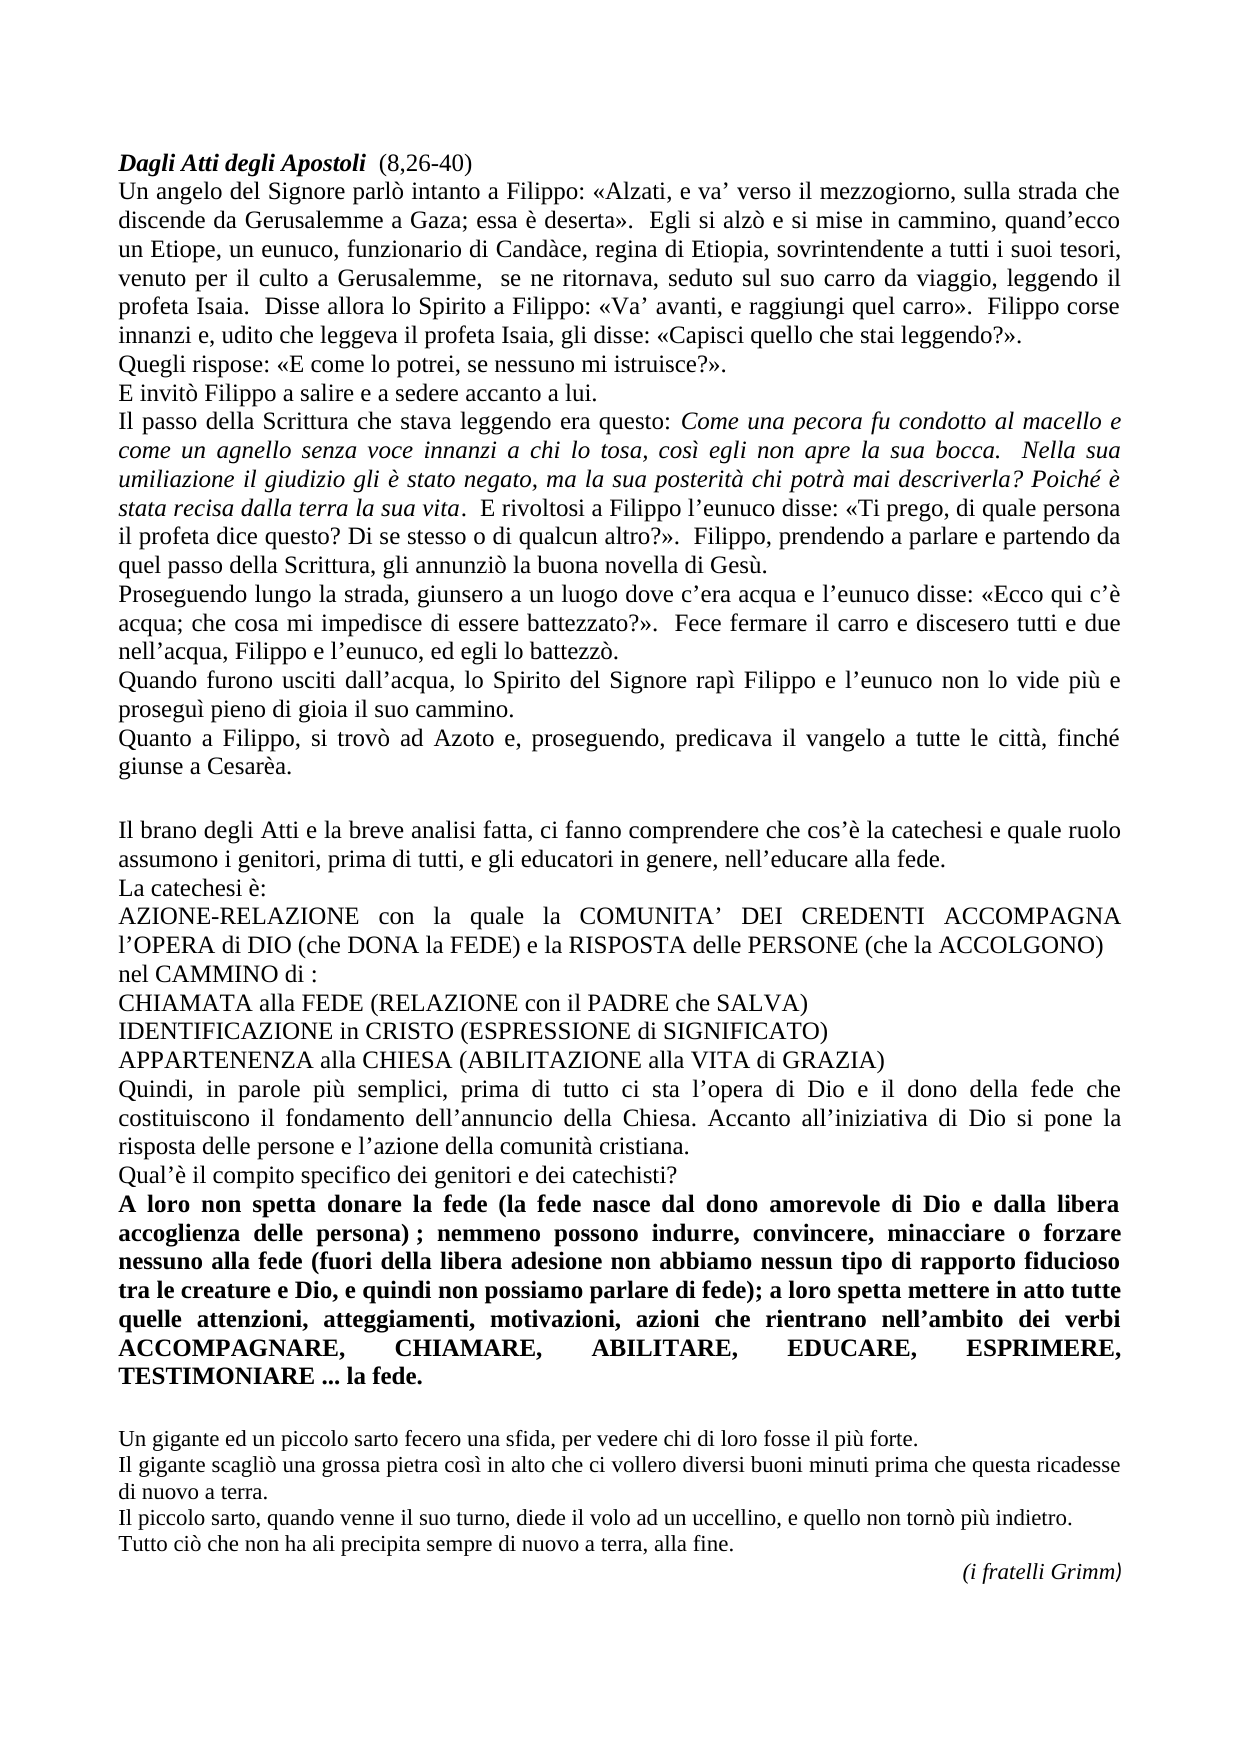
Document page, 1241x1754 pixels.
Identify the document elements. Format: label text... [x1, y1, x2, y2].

text CHIAMATA alla FEDE (RELAZIONE con il PADRE che SALVA) [118, 988, 1122, 1016]
text Qual’è il compito specifico dei genitori e dei catechisti? [118, 1160, 1122, 1189]
text La catechesi è: [118, 873, 1122, 901]
text IDENTIFICAZIONE in CRISTO (ESPRESSIONE di SIGNIFICATO) [118, 1016, 1122, 1045]
text A loro non spetta donare la fede (la fede nasce dal dono amorevole di Dio e dalla libera accoglienza delle persona) ; nemmeno possono indurre, convincere, minacciare o forzare nessuno alla fede (fuori della libera adesione non abbiamo nessun tipo di rapporto fiducioso tra le creature e Dio, e quindi non possiamo parlare di fede); a loro spetta mettere in atto tutte quelle attenzioni, atteggiamenti, motivazioni, azioni che rientrano nell’ambito dei verbi ACCOMPAGNARE, CHIAMARE, ABILITARE, EDUCARE, ESPRIMERE, TESTIMONIARE ... la fede. [118, 1189, 1122, 1390]
text Il piccolo sarto, quando venne il suo turno, diede il volo ad un uccellino, e quello non tornò più indietro. [118, 1504, 1122, 1531]
text Il passo della Scrittura che stava leggendo era questo: Come una pecora fu condotto al macello e come un agnello senza voce innanzi a chi lo tosa, così egli non apre la sua bocca. Nella sua umiliazione il giudizio gli è stato negato, ma la sua posterità chi potrà mai descriverla? Poiché è stata recisa dalla terra la sua vita. E rivoltosi a Filippo l’eunuco disse: «Ti prego, di quale persona il profeta dice questo? Di se stesso o di qualcun altro?». Filippo, prendendo a parlare e partendo da quel passo della Scrittura, gli annunziò la buona novella di Gesù. [118, 406, 1122, 579]
text Tutto ciò che non ha ali precipita sempre di nuovo a terra, alla fine. [118, 1531, 1122, 1557]
text nel CAMMINO di : [118, 959, 1122, 988]
text Il brano degli Atti e la breve analisi fatta, ci fanno comprendere che cos’è la catechesi e quale ruolo assumono i genitori, prima di tutti, e gli educatori in genere, nell’educare alla fede. [118, 815, 1122, 873]
text APPARTENENZA alla CHIESA (ABILITAZIONE alla VITA di GRAZIA) [118, 1045, 1122, 1074]
text Dagli Atti degli Apostoli (8,26-40) [118, 148, 1122, 176]
text Un gigante ed un piccolo sarto fecero una sfida, per vedere chi di loro fosse il più forte. [118, 1425, 1122, 1451]
text Un angelo del Signore parlò intanto a Filippo: «Alzati, e va’ verso il mezzogiorno, sulla strada che discende da Gerusalemme a Gaza; essa è deserta». Egli si alzò e si mise in cammino, quand’ecco un Etiope, un eunuco, funzionario di Candàce, regina di Etiopia, sovrintendente a tutti i suoi tesori, venuto per il culto a Gerusalemme, se ne ritornava, seduto sul suo carro da viaggio, leggendo il profeta Isaia. Disse allora lo Spirito a Filippo: «Va’ avanti, e raggiungi quel carro». Filippo corse innanzi e, udito che leggeva il profeta Isaia, gli disse: «Capisci quello che stai leggendo?». [118, 176, 1122, 349]
text Quando furono usciti dall’acqua, lo Spirito del Signore rapì Filippo e l’eunuco non lo vide più e proseguì pieno di gioia il suo cammino. [118, 665, 1122, 723]
text Quanto a Filippo, si trovò ad Azoto e, proseguendo, predicava il vangelo a tutte le città, finché giunse a Cesarèa. [118, 723, 1122, 780]
text Quindi, in parole più semplici, prima di tutto ci sta l’opera di Dio e il dono della fede che costituiscono il fondamento dell’annuncio della Chiesa. Accanto all’iniziativa di Dio si pone la risposta delle persone e l’azione della comunità cristiana. [118, 1074, 1122, 1160]
text Quegli rispose: «E come lo potrei, se nessuno mi istruisce?». [118, 349, 1122, 378]
text AZIONE-RELAZIONE con la quale la COMUNITA’ DEI CREDENTI ACCOMPAGNA l’OPERA di DIO (che DONA la FEDE) e la RISPOSTA delle PERSONE (che la ACCOLGONO) [118, 901, 1122, 959]
text E invitò Filippo a salire e a sedere accanto a lui. [118, 378, 1122, 406]
text Proseguendo lungo la strada, giunsero a un luogo dove c’era acqua e l’eunuco disse: «Ecco qui c’è acqua; che cosa mi impedisce di essere battezzato?». Fece fermare il carro e discesero tutti e due nell’acqua, Filippo e l’eunuco, ed egli lo battezzò. [118, 579, 1122, 665]
text (i fratelli Grimm) [118, 1557, 1122, 1585]
text Il gigante scagliò una grossa pietra così in alto che ci vollero diversi buoni minuti prima che questa ricadesse di nuovo a terra. [118, 1451, 1122, 1504]
